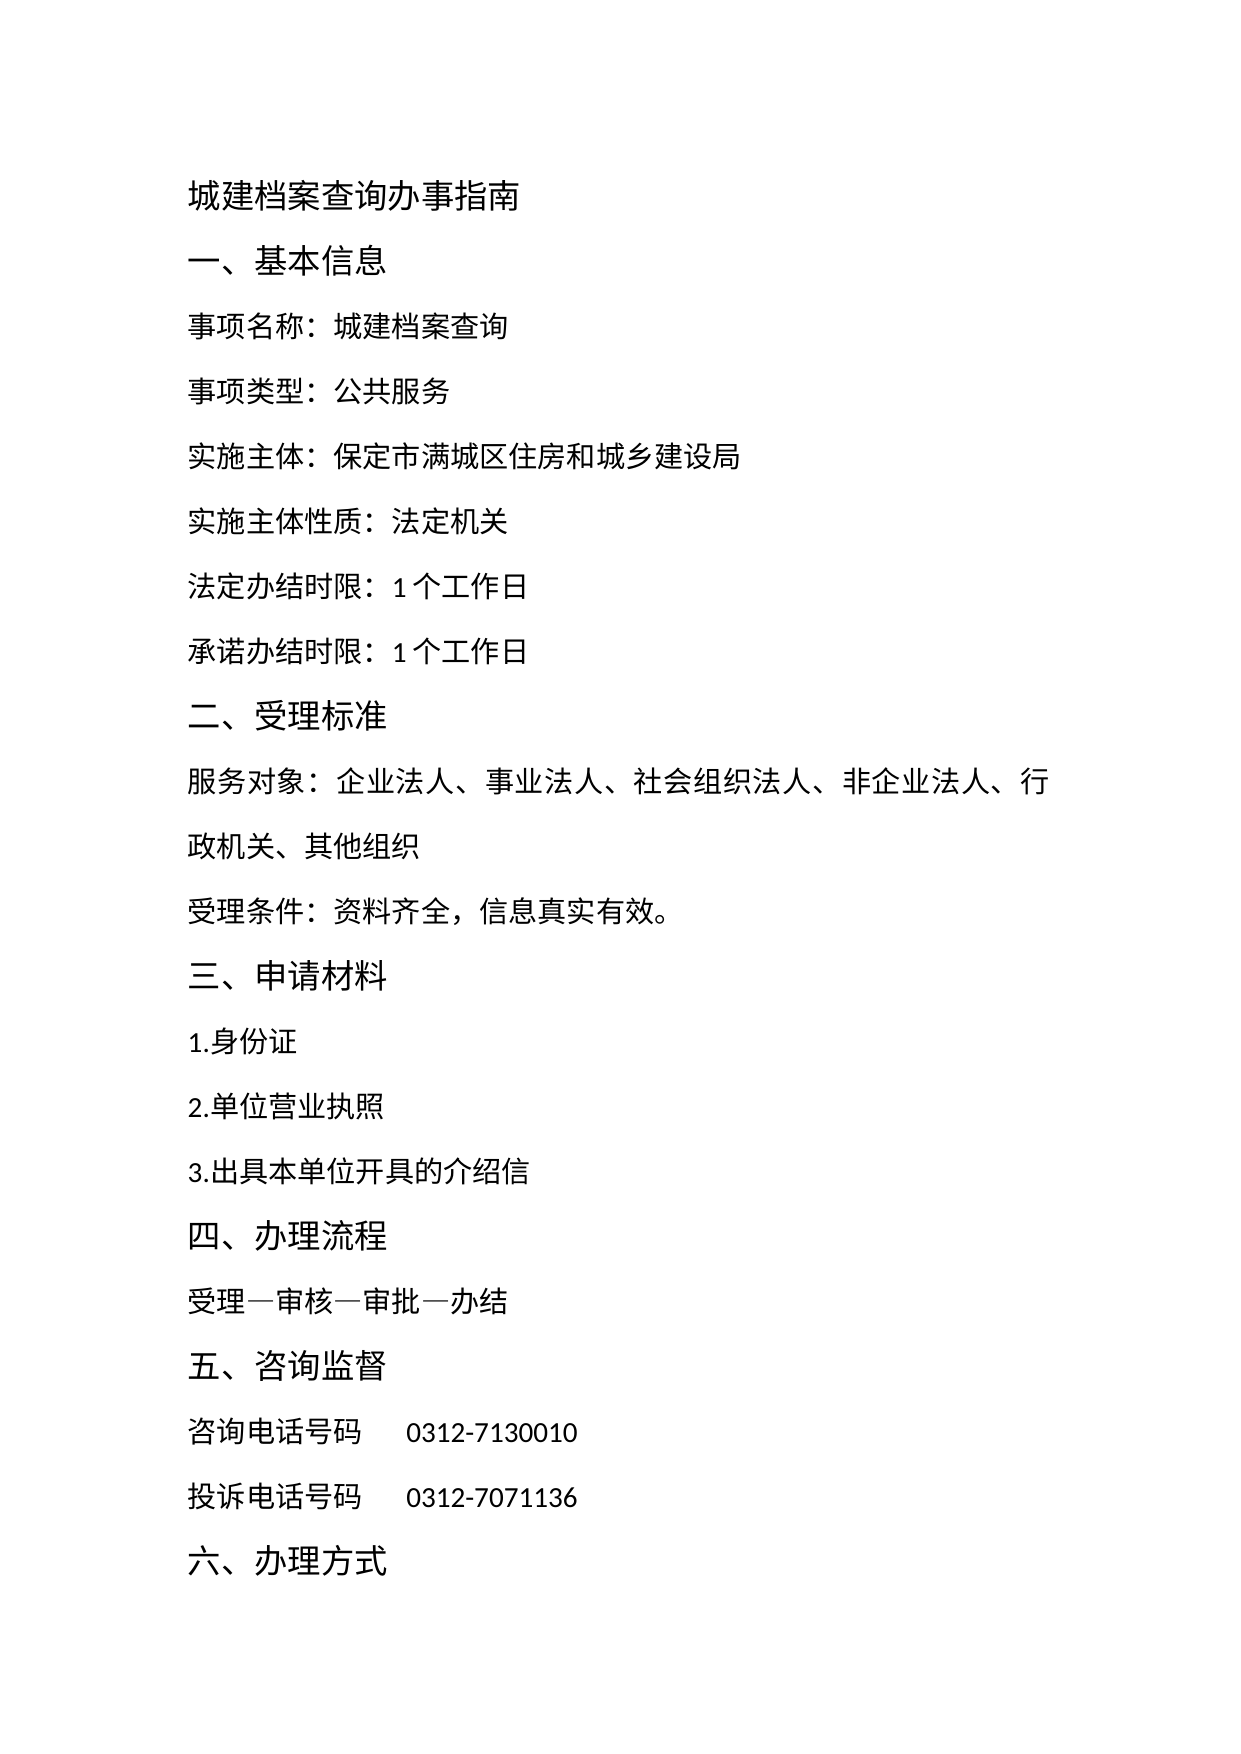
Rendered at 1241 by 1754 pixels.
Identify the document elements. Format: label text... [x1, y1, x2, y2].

text 3.出具本单位开具的介绍信 [187, 1137, 1053, 1202]
text 五、咨询监督 [187, 1332, 1053, 1397]
text 六、办理方式 [187, 1527, 1053, 1592]
text 承诺办结时限：1个工作日 [187, 617, 1053, 682]
text 受理条件：资料齐全，信息真实有效。 [187, 877, 1053, 942]
text 2.单位营业执照 [187, 1072, 1053, 1137]
text 咨询电话号码 0312-7130010 [187, 1397, 1053, 1462]
text 实施主体：保定市满城区住房和城乡建设局 [187, 422, 1053, 487]
list 申请材料 [187, 942, 1053, 1007]
text 投诉电话号码 0312-7071136 [187, 1462, 1053, 1527]
text 服务对象：企业法人、事业法人、社会组织法人、非企业法人、行政机关、其他组织 [187, 747, 1053, 877]
text 受理—审核—审批—办结 [187, 1267, 1053, 1332]
text 法定办结时限：1个工作日 [187, 552, 1053, 617]
text 二、受理标准 [187, 682, 1053, 747]
text 事项名称：城建档案查询 [187, 292, 1053, 357]
text 实施主体性质：法定机关 [187, 487, 1053, 552]
text 事项类型：公共服务 [187, 357, 1053, 422]
text 1.身份证 [187, 1007, 1053, 1072]
text 一、基本信息 [187, 227, 1053, 292]
text 四、办理流程 [187, 1202, 1053, 1267]
text 城建档案查询办事指南 [187, 162, 1053, 227]
